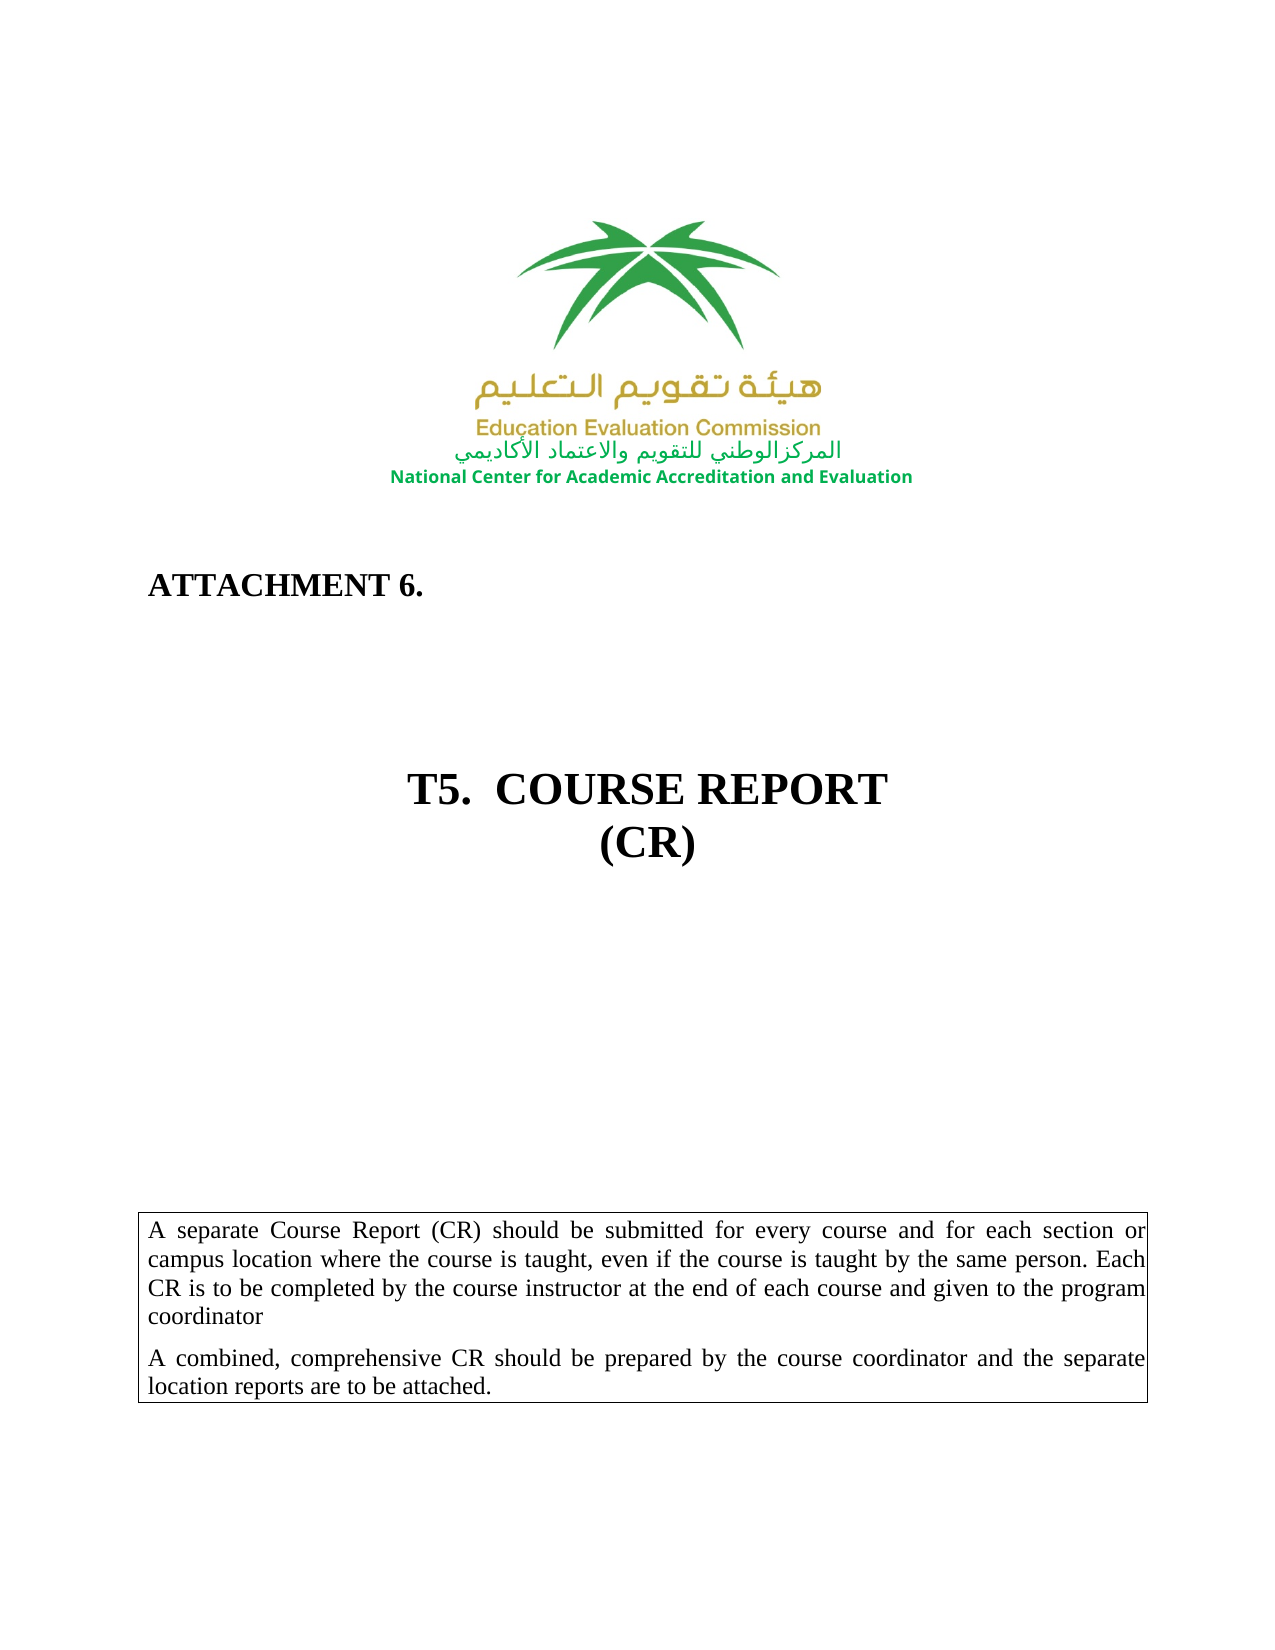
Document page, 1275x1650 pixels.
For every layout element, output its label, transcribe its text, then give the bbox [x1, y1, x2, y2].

picture [475, 218, 822, 438]
text National Center for Academic Accreditation and Evaluation [151, 464, 1152, 488]
text ATTACHMENT 6. [148, 565, 1147, 603]
text T5. COURSE REPORT [148, 762, 1147, 814]
text المركزالوطني للتقويم والاعتماد الأكاديمي [148, 438, 1149, 464]
text A separate Course Report (CR) should be submitted for every course and for each section or campus location where the course is taught, even if the course is taught by the same person. Each CR is to be completed by the course instructor at the end of each course and given to the program coordinator [139, 1213, 1147, 1330]
text A combined, comprehensive CR should be prepared by the course coordinator and the separate location reports are to be attached. [139, 1339, 1147, 1402]
text (CR) [148, 814, 1147, 867]
